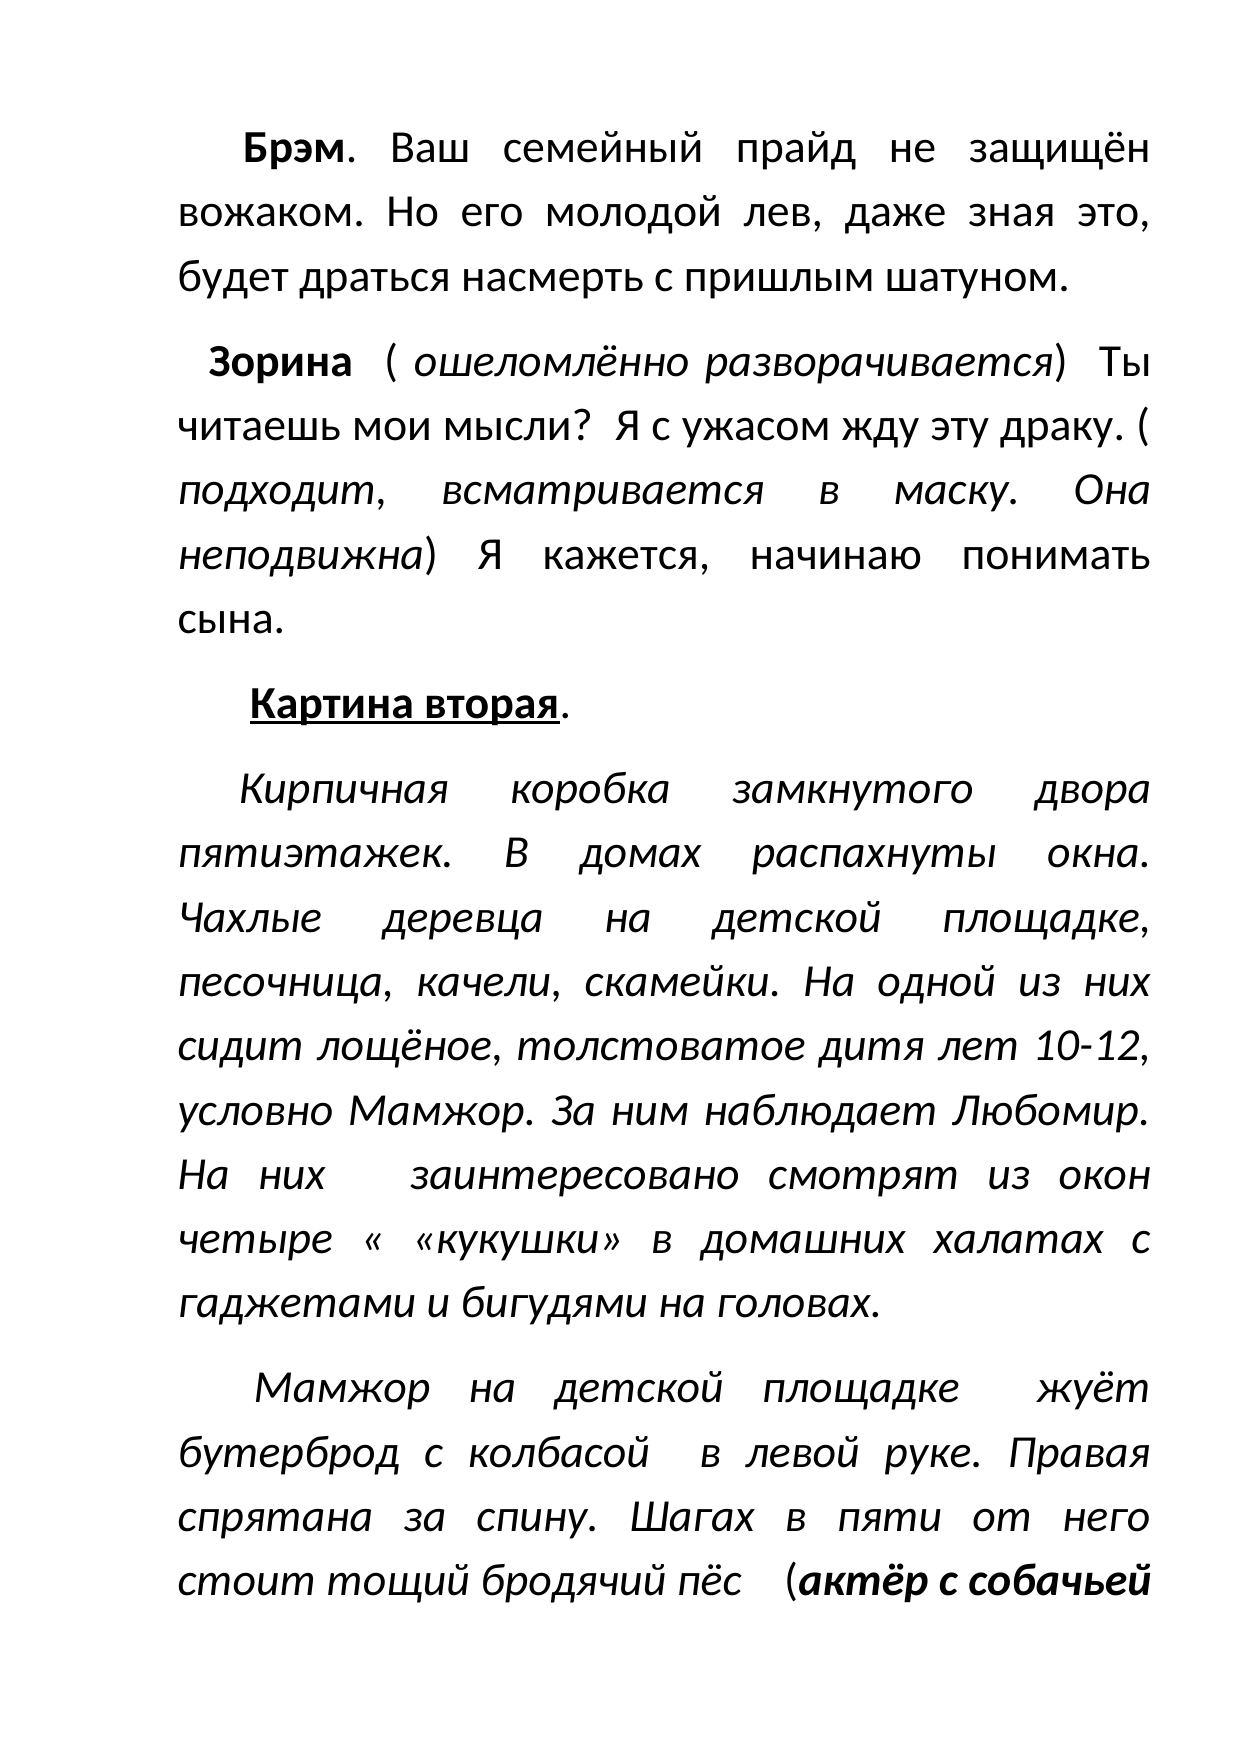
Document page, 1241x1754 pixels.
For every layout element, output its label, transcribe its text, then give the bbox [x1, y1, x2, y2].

text Зорина ( ошеломлённо разворачивается) Ты читаешь мои мысли? Я с ужасом жду эту драку. ( подходит, всматривается в маску. Она неподвижна) Я кажется, начинаю понимать сына. [177, 332, 1152, 645]
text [177, 1358, 1152, 1607]
text Картина вторая. [177, 674, 1152, 730]
text Кирпичная коробка замкнутого двора пятиэтажек. В домах распахнуты окна. Чахлые деревца на детской площадке, песочница, качели, скамейки. На одной из них сидит лощёное, толстоватое дитя лет 10-12, условно Мамжор. За ним наблюдает Любомир. На них заинтересовано смотрят из окон четыре « «кукушки» в домашних халатах с гаджетами и бигудями на головах. [177, 759, 1152, 1329]
text Брэм. Ваш семейный прайд не защищён вожаком. Но его молодой лев, даже зная это, будет драться насмерть с пришлым шатуном. [177, 118, 1152, 303]
